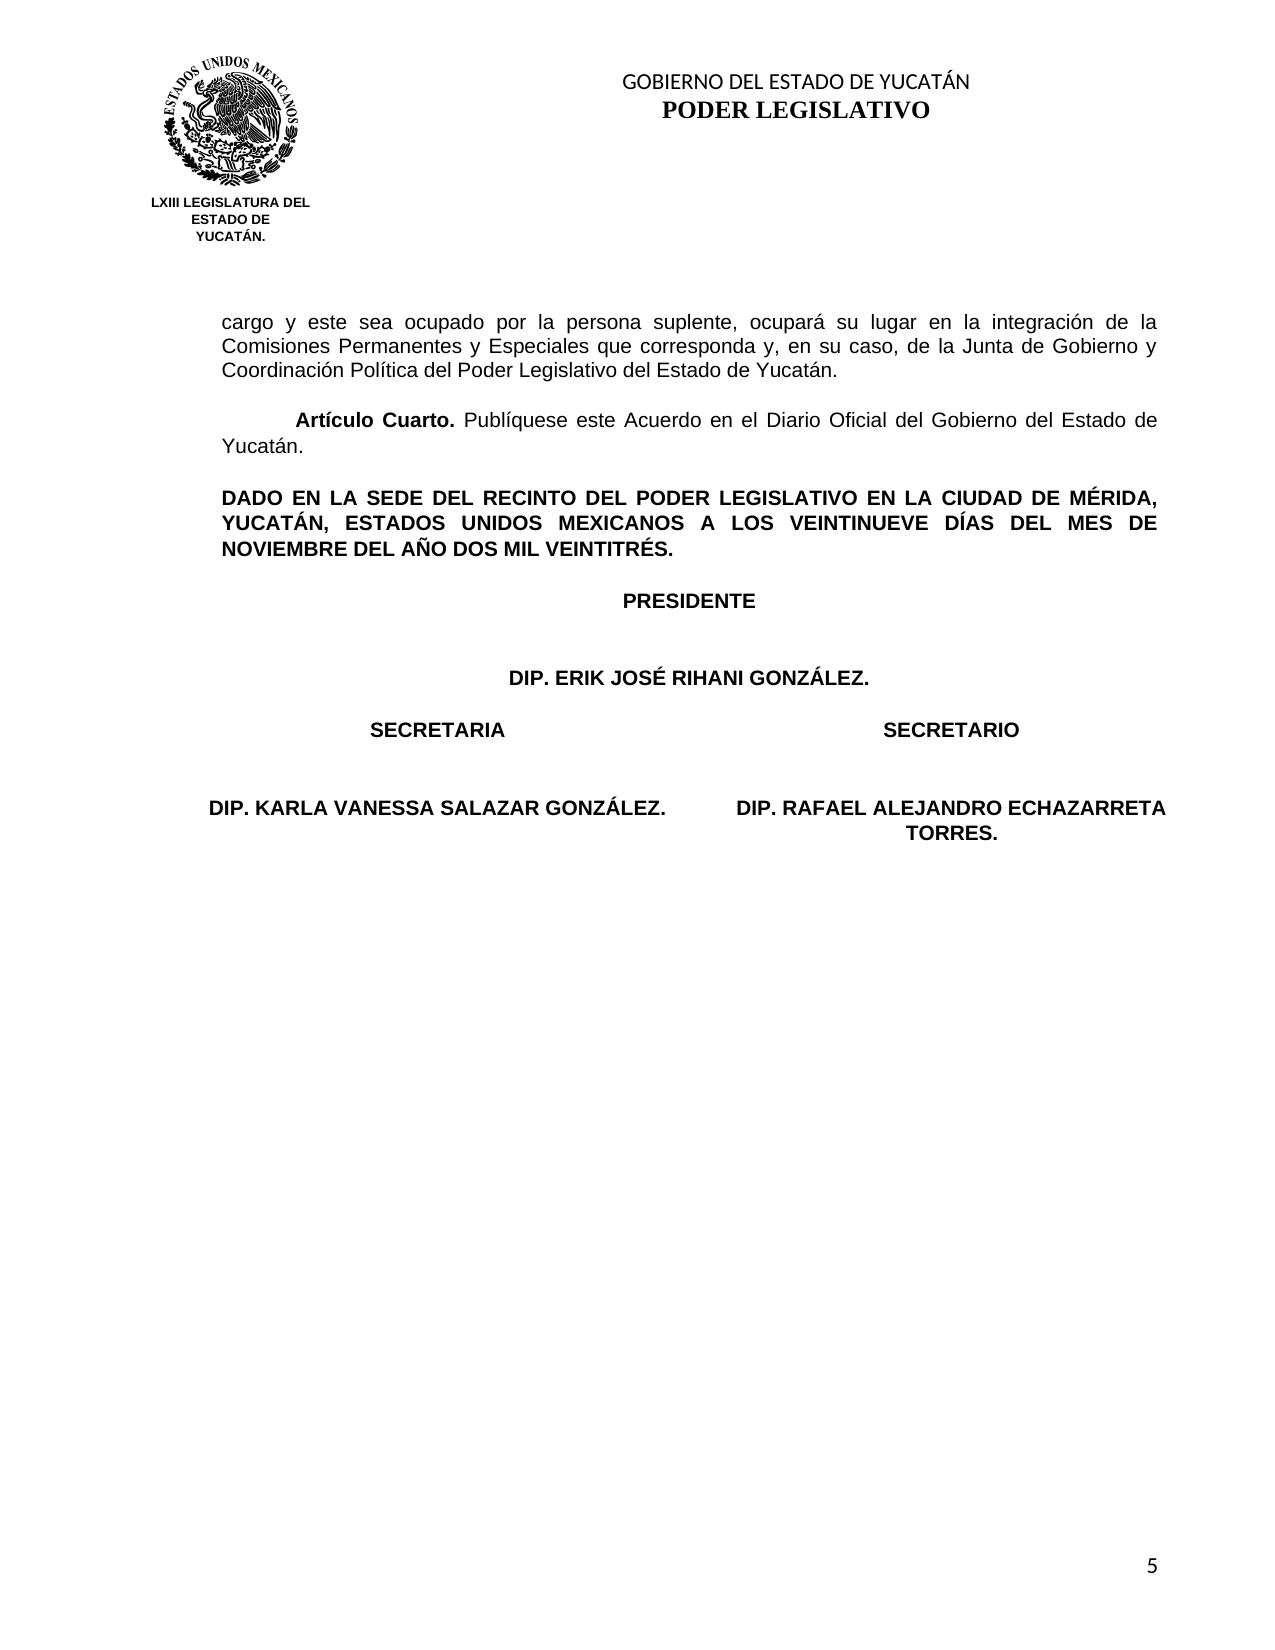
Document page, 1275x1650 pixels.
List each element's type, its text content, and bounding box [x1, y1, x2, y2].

picture [131, 24, 331, 218]
table_header SECRETARIO DIP. RAFAEL ALEJANDRO ECHAZARRETA TORRES. [700, 718, 1204, 847]
text PRESIDENTE [220, 589, 1158, 613]
text Artículo Cuarto. Publíquese este Acuerdo en el Diario Oficial del Gobierno del Estado de Yucatán. [221, 408, 1158, 458]
text DIP. ERIK JOSÉ RIHANI GONZÁLEZ. [220, 666, 1158, 690]
table_header SECRETARIA DIP. KARLA VANESSA SALAZAR GONZÁLEZ. [176, 718, 700, 847]
text DADO EN LA SEDE DEL RECINTO DEL PODER LEGISLATIVO EN LA CIUDAD DE MÉRIDA, YUCATÁN, ESTADOS UNIDOS MEXICANOS A LOS VEINTINUEVE DÍAS DEL MES DE NOVIEMBRE DEL AÑO DOS MIL VEINTITRÉS. [221, 485, 1158, 561]
